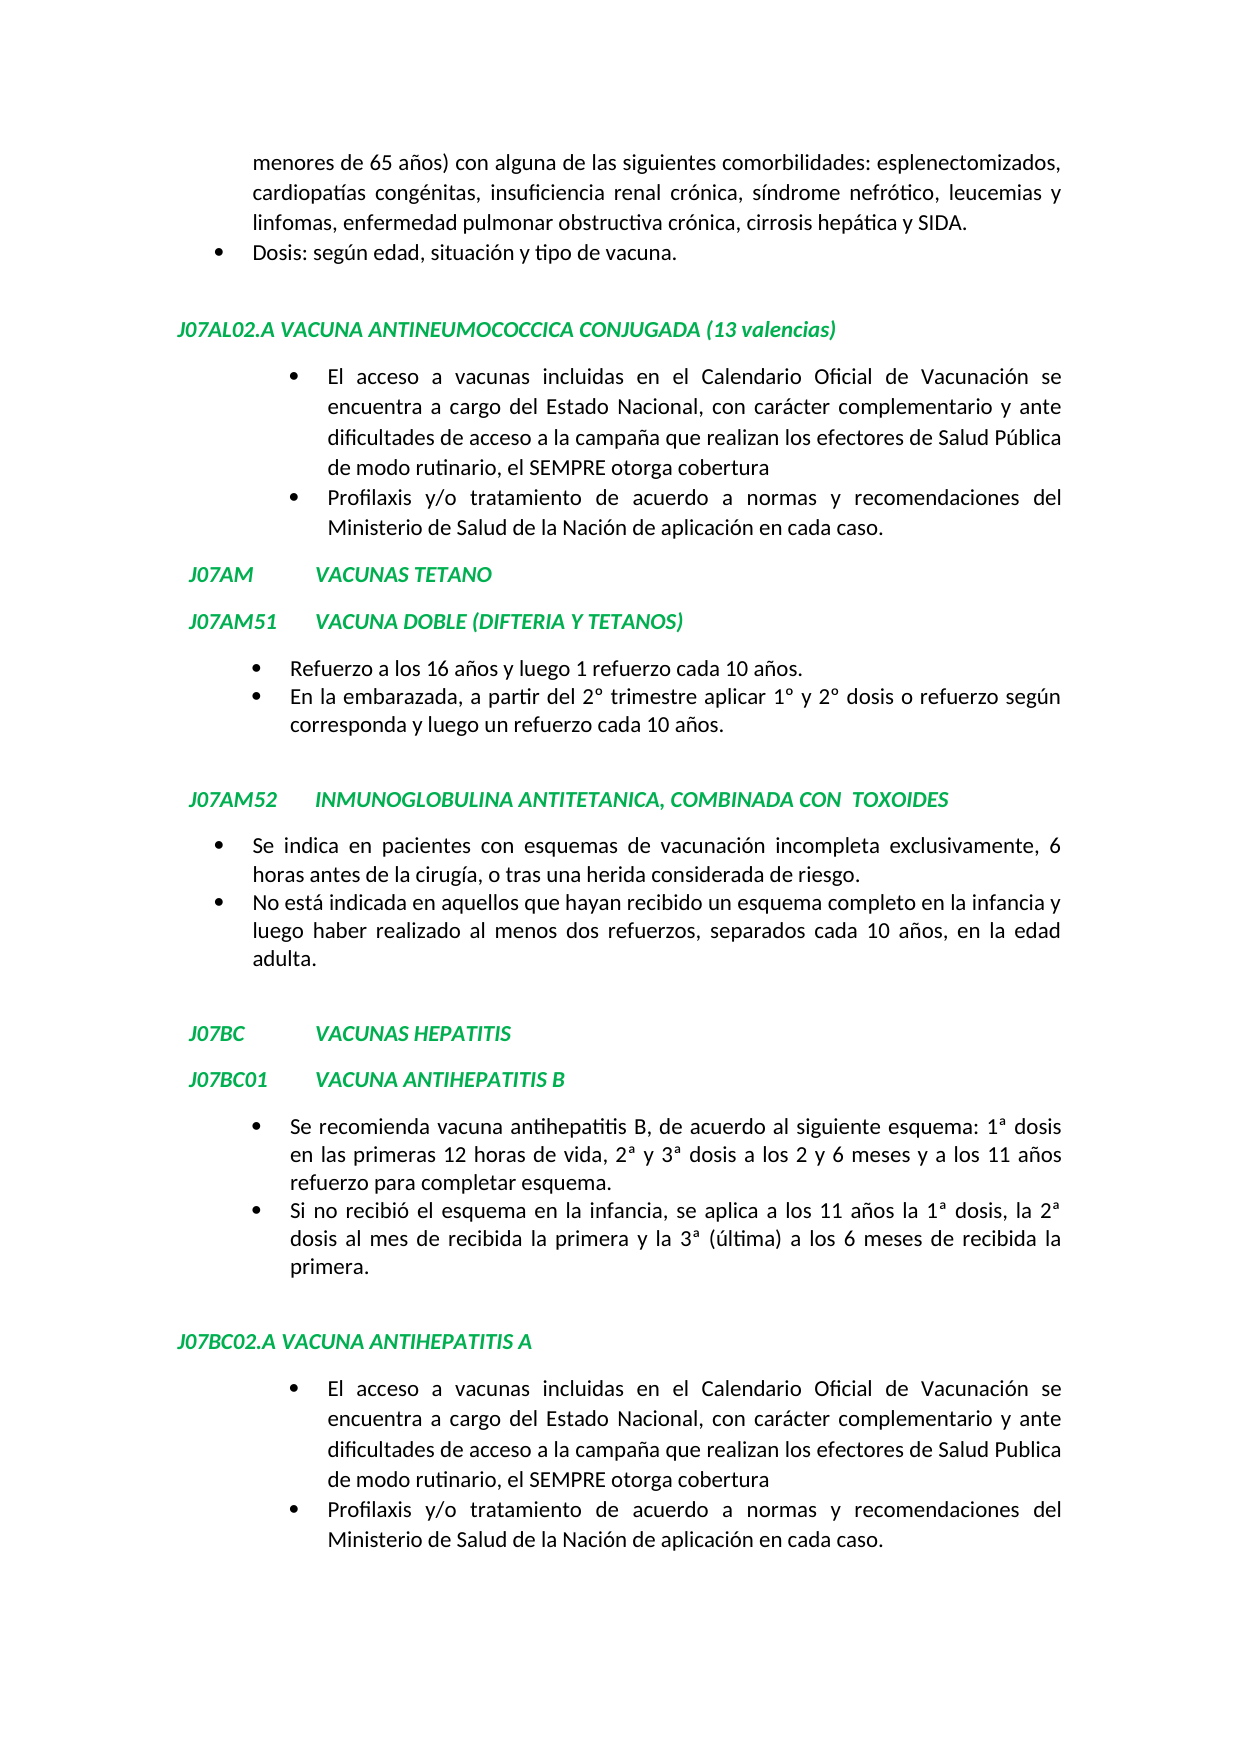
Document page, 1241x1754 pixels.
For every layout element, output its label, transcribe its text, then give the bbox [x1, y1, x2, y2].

list Profilaxis y/o tratamiento de acuerdo a normas y recomendaciones del Ministerio de Salud de la Nación de aplicación en cada caso. [290, 1495, 1063, 1553]
list Profilaxis y/o tratamiento de acuerdo a normas y recomendaciones del Ministerio de Salud de la Nación de aplicación en cada caso. [290, 483, 1063, 541]
list Dosis: según edad, situación y tipo de vacuna. [215, 238, 1063, 266]
list Se recomienda vacuna antihepatitis B, de acuerdo al siguiente esquema: 1ª dosis en las primeras 12 horas de vida, 2ª y 3ª dosis a los 2 y 6 meses y a los 11 años refuerzo para completar esquema. [252, 1112, 1063, 1196]
list Si no recibió el esquema en la infancia, se aplica a los 11 años la 1ª dosis, la 2ª dosis al mes de recibida la primera y la 3ª (última) a los 6 meses de recibida la primera. [252, 1196, 1063, 1281]
list En la embarazada, a partir del 2º trimestre aplicar 1º y 2º dosis o refuerzo según corresponda y luego un refuerzo cada 10 años. [252, 682, 1063, 738]
list Se indica en pacientes con esquemas de vacunación incompleta exclusivamente, 6 horas antes de la cirugía, o tras una herida considerada de riesgo. [215, 832, 1063, 888]
list Refuerzo a los 16 años y luego 1 refuerzo cada 10 años. [252, 654, 1063, 682]
text J07BC01 VACUNA ANTIHEPATITIS B [189, 1066, 1063, 1093]
list No está indicada en aquellos que hayan recibido un esquema completo en la infancia y luego haber realizado al menos dos refuerzos, separados cada 10 años, en la edad adulta. [215, 888, 1063, 972]
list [215, 148, 1063, 236]
list El acceso a vacunas incluidas en el Calendario Oficial de Vacunación se encuentra a cargo del Estado Nacional, con carácter complementario y ante dificultades de acceso a la campaña que realizan los efectores de Salud Publica de modo rutinario, el SEMPRE otorga cobertura [290, 1374, 1063, 1493]
text J07BC02.A VACUNA ANTIHEPATITIS A [177, 1327, 1063, 1355]
text J07AL02.A VACUNA ANTINEUMOCOCCICA CONJUGADA (13 valencias) [177, 315, 1063, 343]
text J07AM52 INMUNOGLOBULINA ANTITETANICA, COMBINADA CON TOXOIDES [189, 785, 1063, 813]
list El acceso a vacunas incluidas en el Calendario Oficial de Vacunación se encuentra a cargo del Estado Nacional, con carácter complementario y ante dificultades de acceso a la campaña que realizan los efectores de Salud Pública de modo rutinario, el SEMPRE otorga cobertura [290, 362, 1063, 481]
text J07AM51 VACUNA DOBLE (DIFTERIA Y TETANOS) [189, 607, 1063, 635]
text J07BC VACUNAS HEPATITIS [189, 1019, 1063, 1047]
text J07AM VACUNAS TETANO [189, 560, 1063, 588]
